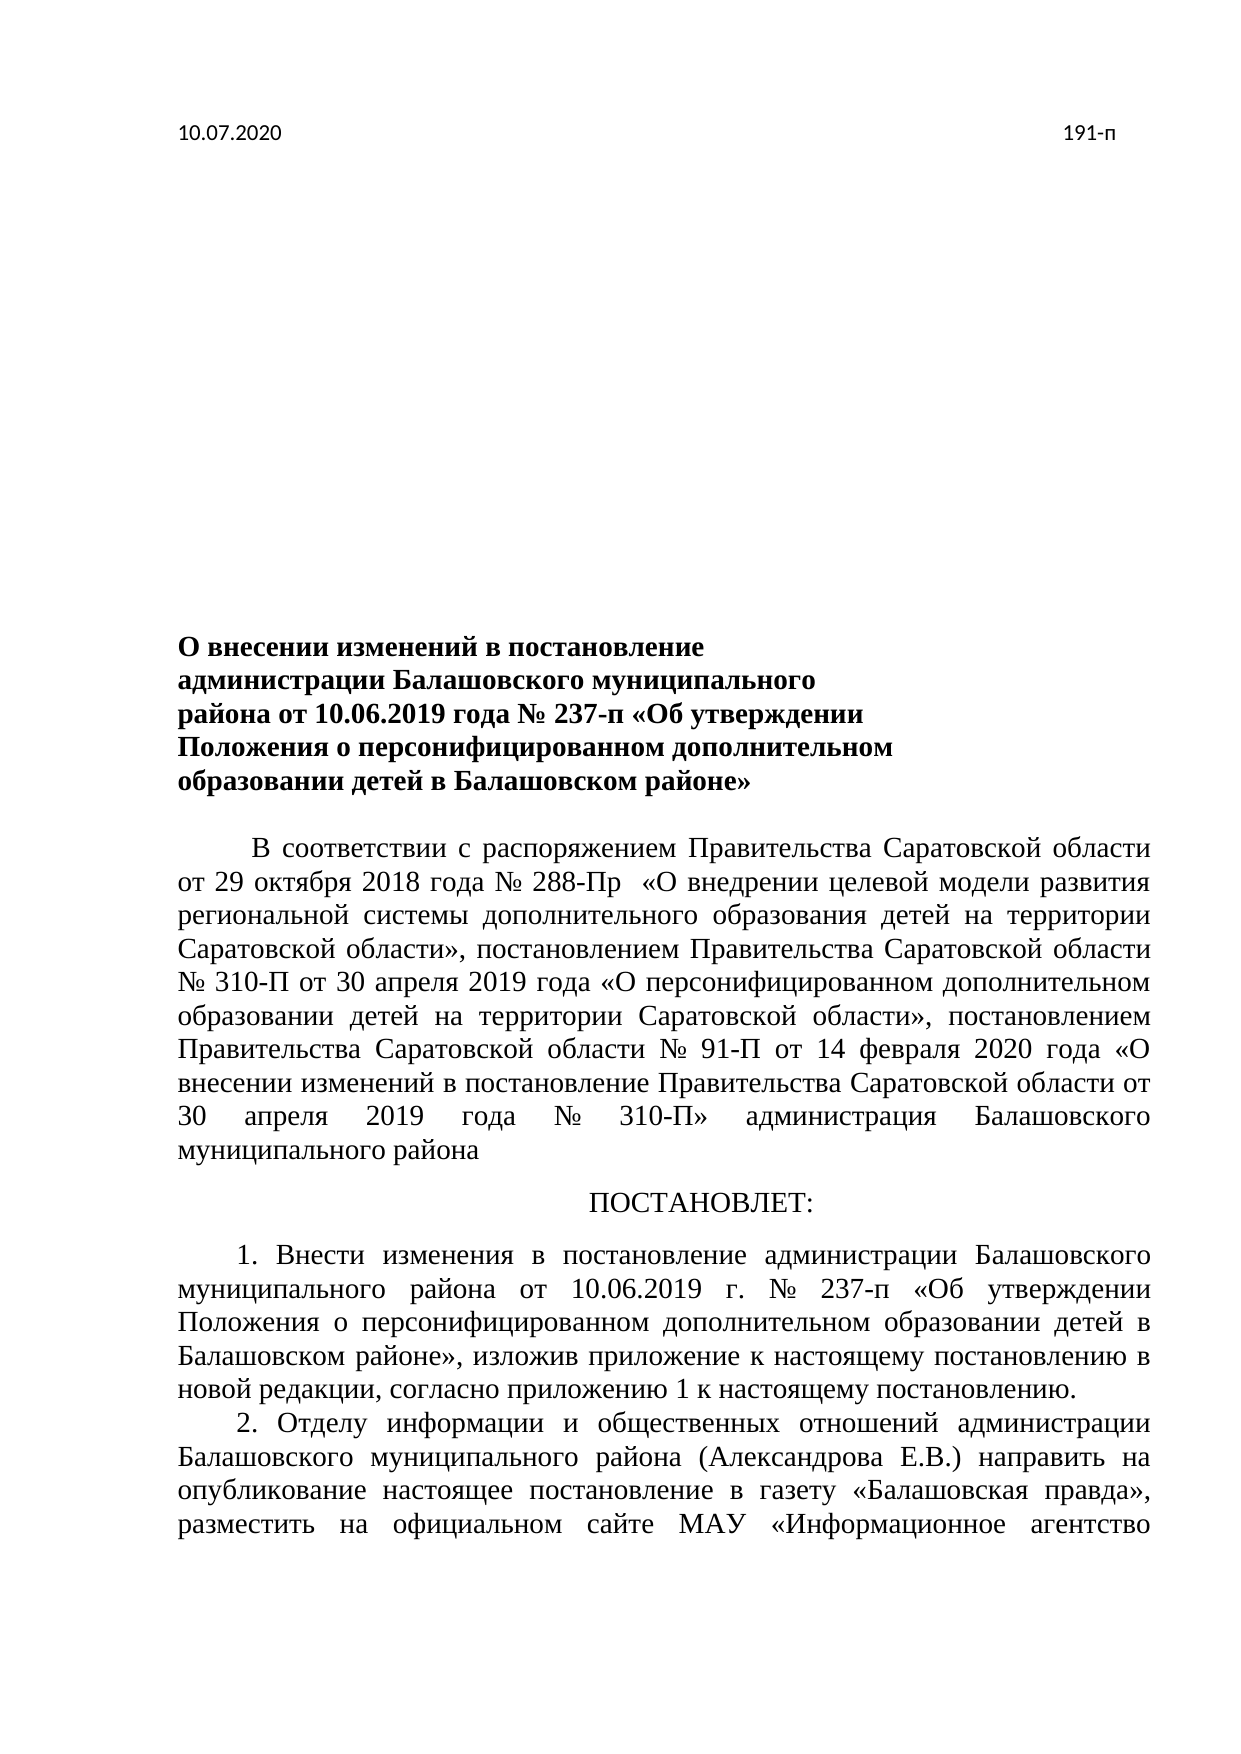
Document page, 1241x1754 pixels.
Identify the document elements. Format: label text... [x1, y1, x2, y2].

text образовании детей в Балашовском районе» [177, 763, 1152, 797]
text О внесении изменений в постановление [177, 629, 1152, 662]
text В соответствии с распоряжением Правительства Саратовской области от 29 октября 2018 года № 288-Пр «О внедрении целевой модели развития региональной системы дополнительного образования детей на территории Саратовской области», постановлением Правительства Саратовской области № 310-П от 30 апреля 2019 года «О персонифицированном дополнительном образовании детей на территории Саратовской области», постановлением Правительства Саратовской области № 91-П от 14 февраля 2020 года «О внесении изменений в постановление Правительства Саратовской области от 30 апреля 2019 года № 310-П» администрация Балашовского муниципального района [177, 830, 1152, 1166]
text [177, 1405, 1152, 1539]
text района от 10.06.2019 года № 237-п «Об утверждении [177, 696, 1152, 729]
text Положения о персонифицированном дополнительном [177, 729, 1152, 763]
text 10.07.2020 191-п [177, 118, 1152, 146]
text администрации Балашовского муниципального [177, 662, 1152, 696]
text ПОСТАНОВЛЕТ: [177, 1185, 1152, 1218]
text 1. Внести изменения в постановление администрации Балашовского муниципального района от 10.06.2019 г. № 237-п «Об утверждении Положения о персонифицированном дополнительном образовании детей в Балашовском районе», изложив приложение к настоящему постановлению в новой редакции, согласно приложению 1 к настоящему постановлению. [177, 1237, 1152, 1405]
